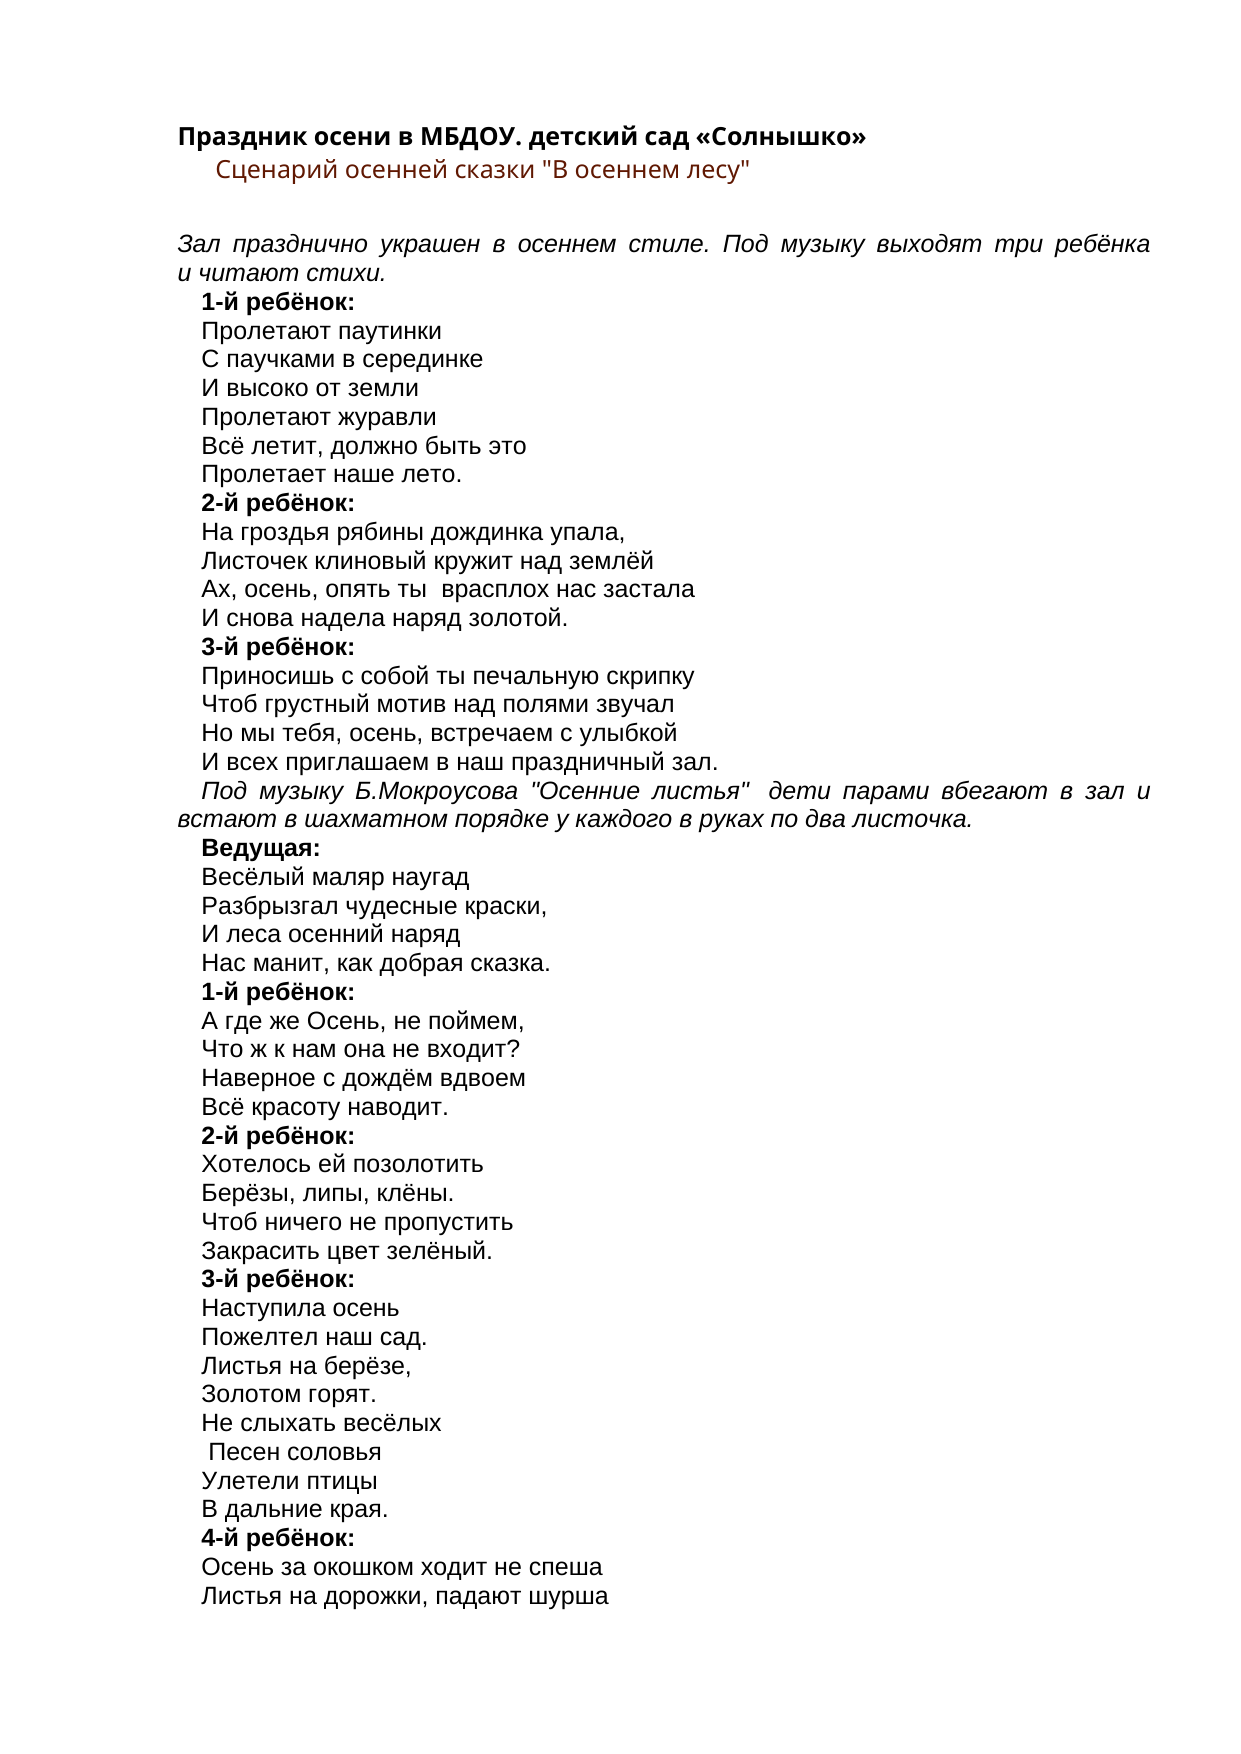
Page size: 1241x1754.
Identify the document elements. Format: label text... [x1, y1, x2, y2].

text Наступила осень [177, 1293, 1152, 1322]
text Всё красоту наводит. [177, 1092, 1152, 1121]
text 4-й ребёнок: [177, 1523, 1152, 1552]
text Нас манит, как добрая сказка. [177, 948, 1152, 977]
text А где же Осень, не поймем, [177, 1006, 1152, 1034]
text Пролетает наше лето. [177, 459, 1152, 488]
text 3-й ребёнок: [177, 632, 1152, 661]
text Сценарий осенней сказки "В осеннем лесу" [177, 152, 1152, 186]
text 3-й ребёнок: [177, 1264, 1152, 1293]
text Пролетают журавли [177, 402, 1152, 431]
text 1-й ребёнок: [177, 287, 1152, 316]
text Ведущая: [177, 833, 1152, 862]
text 2-й ребёнок: [177, 1121, 1152, 1149]
text Листья на берёзе, [177, 1351, 1152, 1379]
text И всех приглашаем в наш праздничный зал. [177, 747, 1152, 776]
text Берёзы, липы, клёны. [177, 1178, 1152, 1207]
text Что ж к нам она не входит? [177, 1034, 1152, 1063]
text Улетели птицы [177, 1466, 1152, 1494]
text Закрасить цвет зелёный. [177, 1236, 1152, 1264]
text Осень за окошком ходит не спеша [177, 1552, 1152, 1581]
text Чтоб грустный мотив над полями звучал [177, 689, 1152, 718]
text Не слыхать весёлых [177, 1408, 1152, 1437]
text Ах, осень, опять ты врасплох нас застала [177, 574, 1152, 603]
subtitle Праздник осени в МБДОУ. детский сад «Солнышко» [177, 118, 1152, 152]
text И высоко от земли [177, 373, 1152, 402]
text Хотелось ей позолотить [177, 1149, 1152, 1178]
text И снова надела наряд золотой. [177, 603, 1152, 632]
text Разбрызгал чудесные краски, [177, 891, 1152, 919]
text Пожелтел наш сад. [177, 1322, 1152, 1351]
text Золотом горят. [177, 1379, 1152, 1408]
text Всё летит, должно быть это [177, 431, 1152, 459]
text Листья на дорожки, падают шурша [177, 1581, 1152, 1609]
text 2-й ребёнок: [177, 488, 1152, 517]
text Песен соловья [177, 1437, 1152, 1466]
text Под музыку Б.Мокроусова "Осенние листья" дети парами вбегают в зал и встают в шахматном порядке у каждого в руках по два листочка. [177, 776, 1152, 833]
text Листочек клиновый кружит над землёй [177, 546, 1152, 574]
text С паучками в серединке [177, 344, 1152, 373]
text Чтоб ничего не пропустить [177, 1207, 1152, 1236]
text И леса осенний наряд [177, 919, 1152, 948]
text 1-й ребёнок: [177, 977, 1152, 1006]
text В дальние края. [177, 1494, 1152, 1523]
text Весёлый маляр наугад [177, 862, 1152, 891]
text Зал празднично украшен в осеннем стиле. Под музыку выходят три ребёнка и читают стихи. [177, 229, 1152, 287]
text Наверное с дождём вдвоем [177, 1063, 1152, 1092]
text На гроздья рябины дождинка упала, [177, 517, 1152, 546]
text Пролетают паутинки [177, 316, 1152, 344]
text Но мы тебя, осень, встречаем с улыбкой [177, 718, 1152, 747]
text Приносишь с собой ты печальную скрипку [177, 661, 1152, 689]
